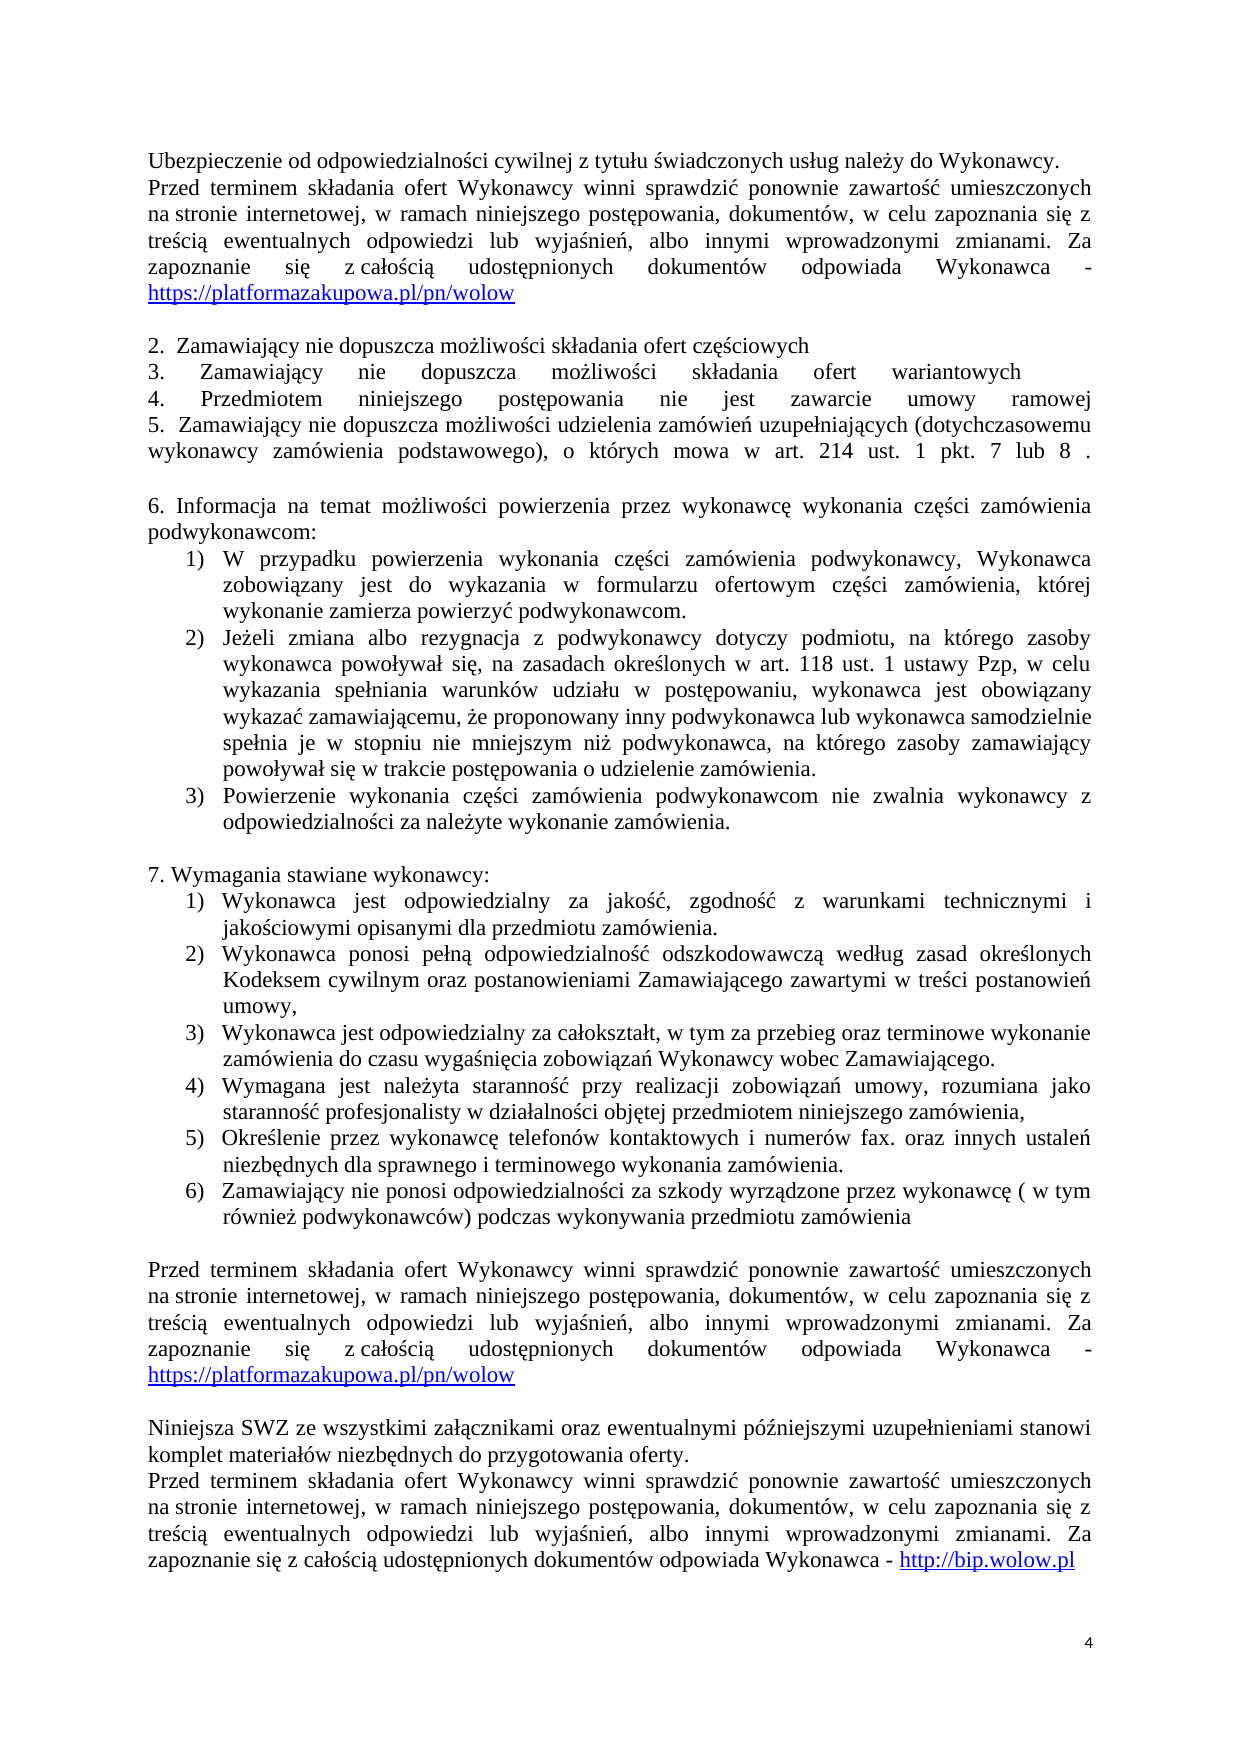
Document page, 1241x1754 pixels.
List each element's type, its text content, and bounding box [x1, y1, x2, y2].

list Określenie przez wykonawcę telefonów kontaktowych i numerów fax. oraz innych ustaleń niezbędnych dla sprawnego i terminowego wykonania zamówienia. [185, 1124, 1093, 1177]
text Przed terminem składania ofert Wykonawcy winni sprawdzić ponownie zawartość umieszczonych na stronie internetowej, w ramach niniejszego postępowania, dokumentów, w celu zapoznania się z treścią ewentualnych odpowiedzi lub wyjaśnień, albo innymi wprowadzonymi zmianami. Za zapoznanie się z całością udostępnionych dokumentów odpowiada Wykonawca - https://platformazakupowa.pl/pn/wolow [148, 1256, 1093, 1388]
list Jeżeli zmiana albo rezygnacja z podwykonawcy dotyczy podmiotu, na którego zasoby wykonawca powoływał się, na zasadach określonych w art. 118 ust. 1 ustawy Pzp, w celu wykazania spełniania warunków udziału w postępowaniu, wykonawca jest obowiązany wykazać zamawiającemu, że proponowany inny podwykonawca lub wykonawca samodzielnie spełnia je w stopniu nie mniejszym niż podwykonawca, na którego zasoby zamawiający powoływał się w trakcie postępowania o udzielenie zamówienia. [185, 624, 1093, 782]
list Powierzenie wykonania części zamówienia podwykonawcom nie zwalnia wykonawcy z odpowiedzialności za należyte wykonanie zamówienia. [185, 782, 1093, 834]
list W przypadku powierzenia wykonania części zamówienia podwykonawcy, Wykonawca zobowiązany jest do wykazania w formularzu ofertowym części zamówienia, której wykonanie zamierza powierzyć podwykonawcom. [185, 544, 1093, 624]
list Wymagana jest należyta staranność przy realizacji zobowiązań umowy, rozumiana jako staranność profesjonalisty w działalności objętej przedmiotem niniejszego zamówienia, [185, 1072, 1093, 1124]
text 6. Informacja na temat możliwości powierzenia przez wykonawcę wykonania części zamówienia podwykonawcom: [148, 492, 1093, 544]
text Przed terminem składania ofert Wykonawcy winni sprawdzić ponownie zawartość umieszczonych na stronie internetowej, w ramach niniejszego postępowania, dokumentów, w celu zapoznania się z treścią ewentualnych odpowiedzi lub wyjaśnień, albo innymi wprowadzonymi zmianami. Za zapoznanie się z całością udostępnionych dokumentów odpowiada Wykonawca - http://bip.wolow.pl [148, 1467, 1093, 1572]
list Wykonawca jest odpowiedzialny za całokształt, w tym za przebieg oraz terminowe wykonanie zamówienia do czasu wygaśnięcia zobowiązań Wykonawcy wobec Zamawiającego. [185, 1019, 1093, 1072]
list Zamawiający nie ponosi odpowiedzialności za szkody wyrządzone przez wykonawcę ( w tym również podwykonawców) podczas wykonywania przedmiotu zamówienia [185, 1177, 1093, 1230]
text Przed terminem składania ofert Wykonawcy winni sprawdzić ponownie zawartość umieszczonych na stronie internetowej, w ramach niniejszego postępowania, dokumentów, w celu zapoznania się z treścią ewentualnych odpowiedzi lub wyjaśnień, albo innymi wprowadzonymi zmianami. Za zapoznanie się z całością udostępnionych dokumentów odpowiada Wykonawca - https://platformazakupowa.pl/pn/wolow [148, 174, 1093, 306]
text 3. Zamawiający nie dopuszcza możliwości składania ofert wariantowych 4. Przedmiotem niniejszego postępowania nie jest zawarcie umowy ramowej 5. Zamawiający nie dopuszcza możliwości udzielenia zamówień uzupełniających (dotychczasowemu wykonawcy zamówienia podstawowego), o których mowa w art. 214 ust. 1 pkt. 7 lub 8 . [148, 358, 1093, 492]
text Ubezpieczenie od odpowiedzialności cywilnej z tytułu świadczonych usług należy do Wykonawcy. [148, 148, 1093, 174]
list Wykonawca jest odpowiedzialny za jakość, zgodność z warunkami technicznymi i jakościowymi opisanymi dla przedmiotu zamówienia. [185, 887, 1093, 940]
text 7. Wymagania stawiane wykonawcy: [148, 861, 1093, 887]
list Wykonawca ponosi pełną odpowiedzialność odszkodowawczą według zasad określonych Kodeksem cywilnym oraz postanowieniami Zamawiającego zawartymi w treści postanowień umowy, [185, 940, 1093, 1019]
text Niniejsza SWZ ze wszystkimi załącznikami oraz ewentualnymi późniejszymi uzupełnieniami stanowi komplet materiałów niezbędnych do przygotowania oferty. [148, 1414, 1093, 1467]
text 2. Zamawiający nie dopuszcza możliwości składania ofert częściowych [148, 332, 1093, 358]
